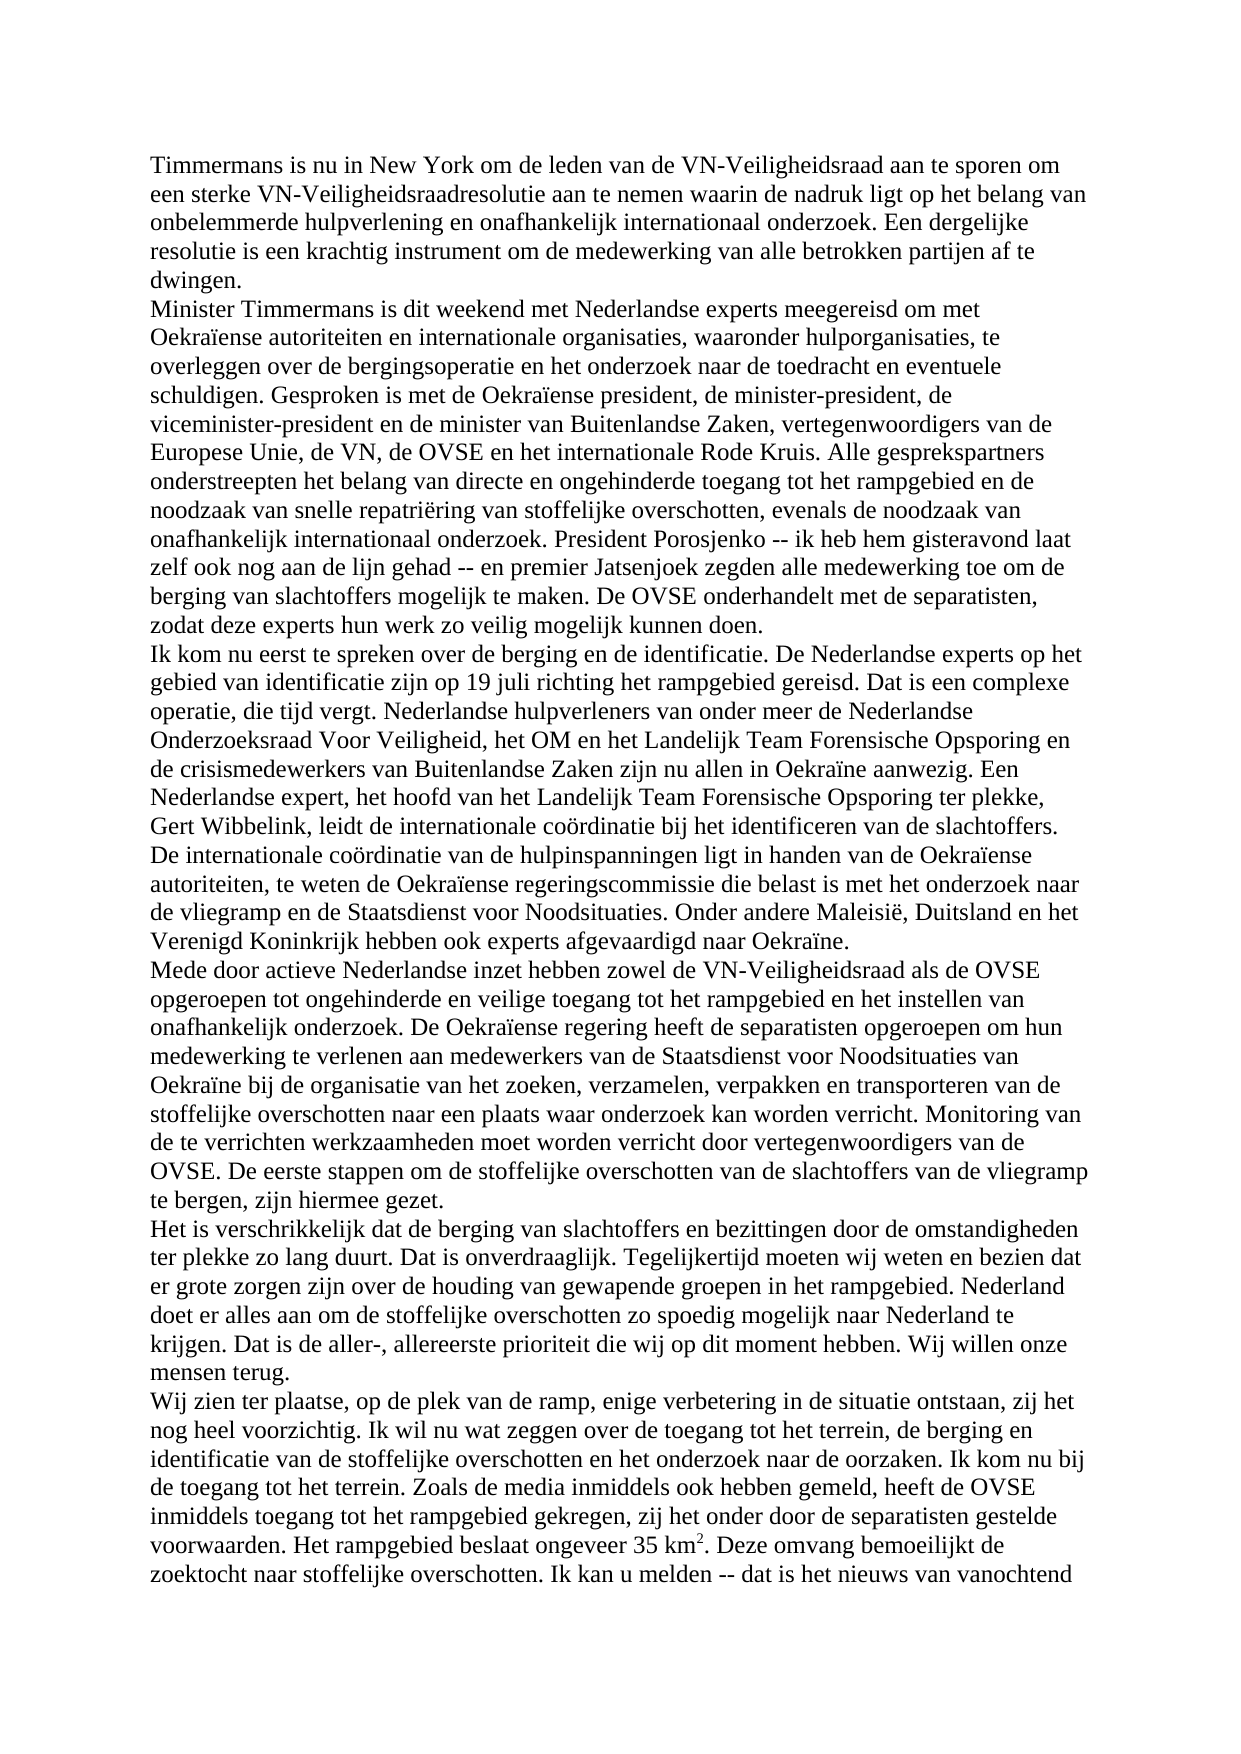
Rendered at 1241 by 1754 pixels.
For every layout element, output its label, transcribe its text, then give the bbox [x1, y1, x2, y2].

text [150, 1386, 1090, 1587]
text Minister Timmermans is dit weekend met Nederlandse experts meegereisd om met Oekraïense autoriteiten en internationale organisaties, waaronder hulporganisaties, te overleggen over de bergingsoperatie en het onderzoek naar de toedracht en eventuele schuldigen. Gesproken is met de Oekraïense president, de minister-president, de viceminister-president en de minister van Buitenlandse Zaken, vertegenwoordigers van de Europese Unie, de VN, de OVSE en het internationale Rode Kruis. Alle gesprekspartners onderstreepten het belang van directe en ongehinderde toegang tot het rampgebied en de noodzaak van snelle repatriëring van stoffelijke overschotten, evenals de noodzaak van onafhankelijk internationaal onderzoek. President Porosjenko -- ik heb hem gisteravond laat zelf ook nog aan de lijn gehad -- en premier Jatsenjoek zegden alle medewerking toe om de berging van slachtoffers mogelijk te maken. De OVSE onderhandelt met de separatisten, zodat deze experts hun werk zo veilig mogelijk kunnen doen. [150, 294, 1090, 639]
text Het is verschrikkelijk dat de berging van slachtoffers en bezittingen door de omstandigheden ter plekke zo lang duurt. Dat is onverdraaglijk. Tegelijkertijd moeten wij weten en bezien dat er grote zorgen zijn over de houding van gewapende groepen in het rampgebied. Nederland doet er alles aan om de stoffelijke overschotten zo spoedig mogelijk naar Nederland te krijgen. Dat is de aller-, allereerste prioriteit die wij op dit moment hebben. Wij willen onze mensen terug. [150, 1214, 1090, 1386]
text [150, 150, 1090, 294]
text Mede door actieve Nederlandse inzet hebben zowel de VN-Veiligheidsraad als de OVSE opgeroepen tot ongehinderde en veilige toegang tot het rampgebied en het instellen van onafhankelijk onderzoek. De Oekraïense regering heeft de separatisten opgeroepen om hun medewerking te verlenen aan medewerkers van de Staatsdienst voor Noodsituaties van Oekraïne bij de organisatie van het zoeken, verzamelen, verpakken en transporteren van de stoffelijke overschotten naar een plaats waar onderzoek kan worden verricht. Monitoring van de te verrichten werkzaamheden moet worden verricht door vertegenwoordigers van de OVSE. De eerste stappen om de stoffelijke overschotten van de slachtoffers van de vliegramp te bergen, zijn hiermee gezet. [150, 955, 1090, 1214]
text Ik kom nu eerst te spreken over de berging en de identificatie. De Nederlandse experts op het gebied van identificatie zijn op 19 juli richting het rampgebied gereisd. Dat is een complexe operatie, die tijd vergt. Nederlandse hulpverleners van onder meer de Nederlandse Onderzoeksraad Voor Veiligheid, het OM en het Landelijk Team Forensische Opsporing en de crisismedewerkers van Buitenlandse Zaken zijn nu allen in Oekraïne aanwezig. Een Nederlandse expert, het hoofd van het Landelijk Team Forensische Opsporing ter plekke, Gert Wibbelink, leidt de internationale coördinatie bij het identificeren van de slachtoffers. De internationale coördinatie van de hulpinspanningen ligt in handen van de Oekraïense autoriteiten, te weten de Oekraïense regeringscommissie die belast is met het onderzoek naar de vliegramp en de Staatsdienst voor Noodsituaties. Onder andere Maleisië, Duitsland en het Verenigd Koninkrijk hebben ook experts afgevaardigd naar Oekraïne. [150, 639, 1090, 955]
